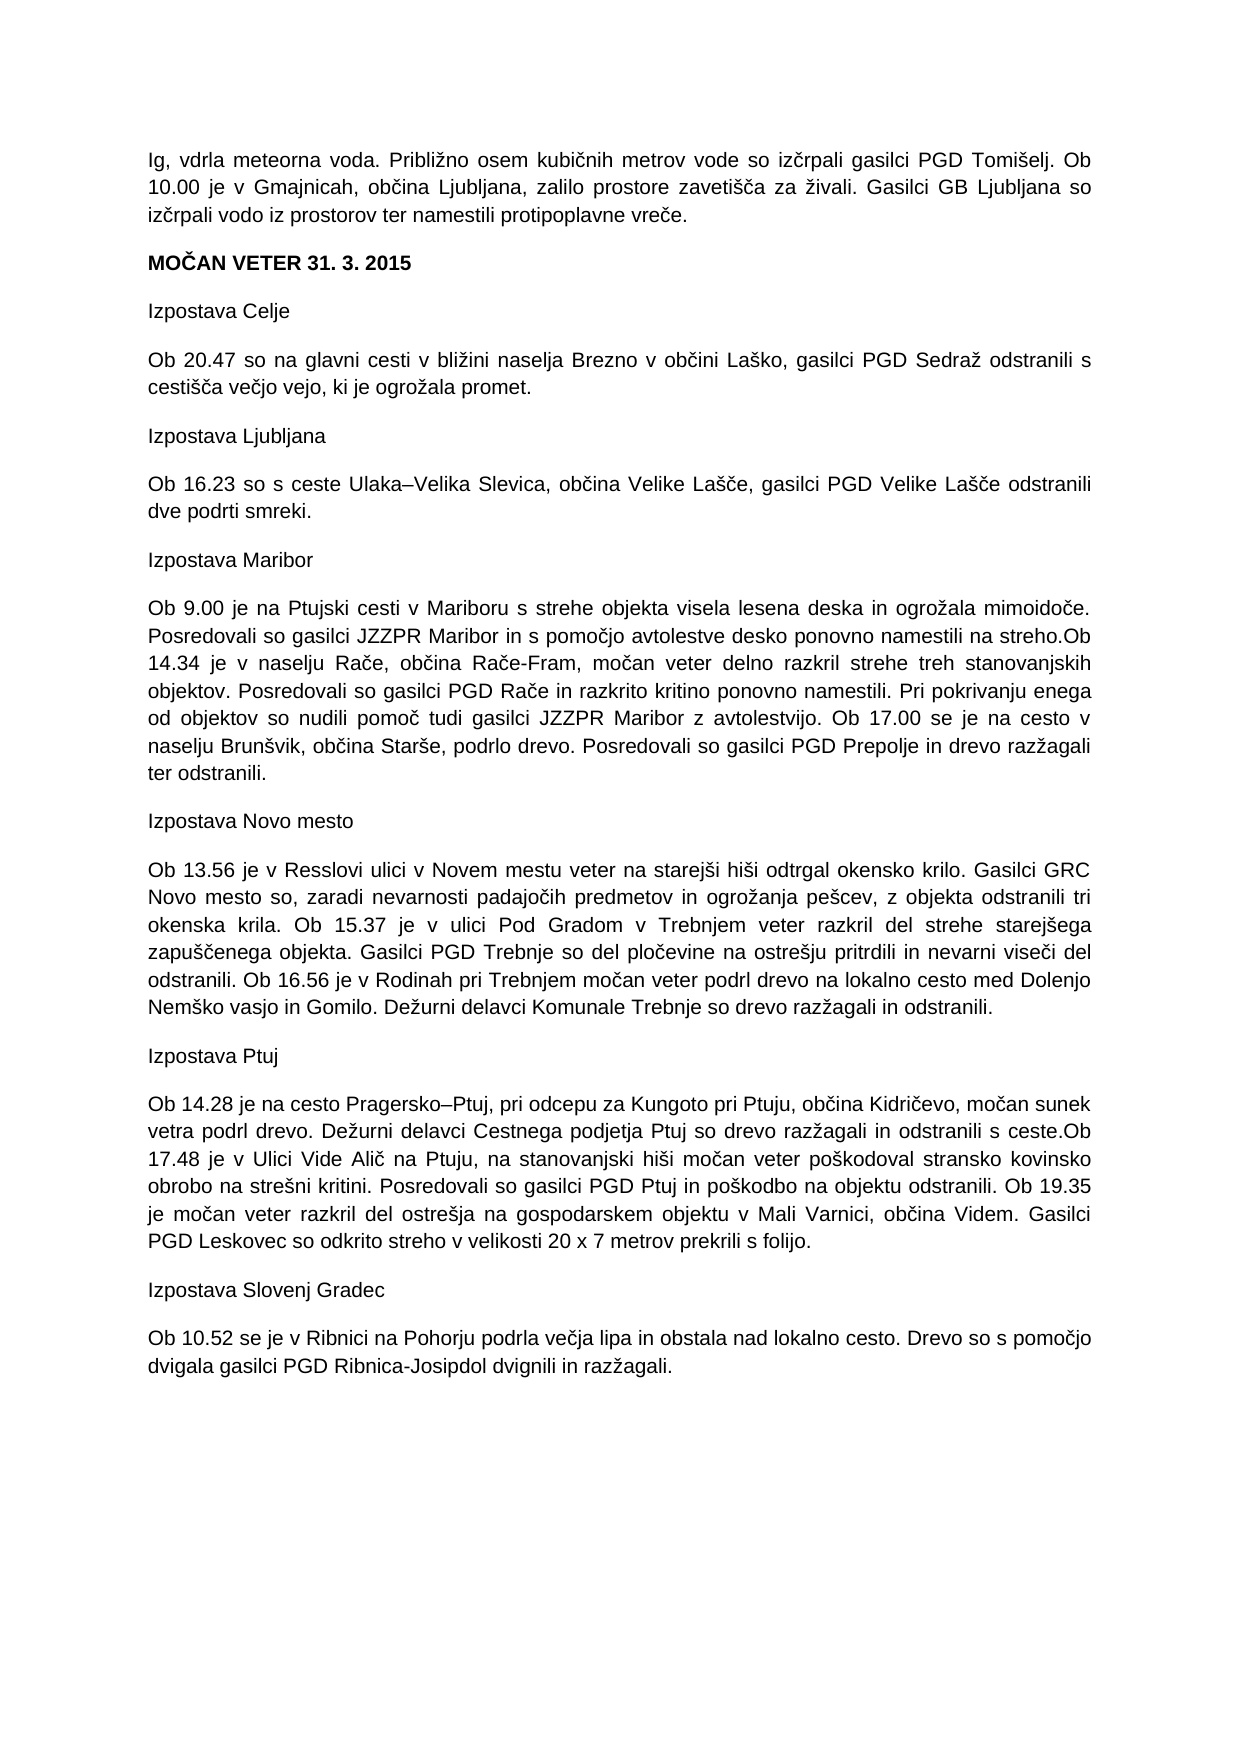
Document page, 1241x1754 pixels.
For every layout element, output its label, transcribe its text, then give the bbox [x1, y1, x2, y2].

text Izpostava Maribor [148, 548, 1093, 572]
text Izpostava Ljubljana [148, 423, 1093, 447]
text Ob 9.00 je na Ptujski cesti v Mariboru s strehe objekta visela lesena deska in ogrožala mimoidoče. Posredovali so gasilci JZZPR Maribor in s pomočjo avtolestve desko ponovno namestili na streho.Ob 14.34 je v naselju Rače, občina Rače-Fram, močan veter delno razkril strehe treh stanovanjskih objektov. Posredovali so gasilci PGD Rače in razkrito kritino ponovno namestili. Pri pokrivanju enega od objektov so nudili pomoč tudi gasilci JZZPR Maribor z avtolestvijo. Ob 17.00 se je na cesto v naselju Brunšvik, občina Starše, podrlo drevo. Posredovali so gasilci PGD Prepolje in drevo razžagali ter odstranili. [148, 596, 1093, 785]
text Ob 13.56 je v Resslovi ulici v Novem mestu veter na starejši hiši odtrgal okensko krilo. Gasilci GRC Novo mesto so, zaradi nevarnosti padajočih predmetov in ogrožanja pešcev, z objekta odstranili tri okenska krila. Ob 15.37 je v ulici Pod Gradom v Trebnjem veter razkril del strehe starejšega zapuščenega objekta. Gasilci PGD Trebnje so del pločevine na ostrešju pritrdili in nevarni viseči del odstranili. Ob 16.56 je v Rodinah pri Trebnjem močan veter podrl drevo na lokalno cesto med Dolenjo Nemško vasjo in Gomilo. Dežurni delavci Komunale Trebnje so drevo razžagali in odstranili. [148, 858, 1093, 1019]
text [148, 148, 1093, 227]
text Ob 14.28 je na cesto Pragersko–Ptuj, pri odcepu za Kungoto pri Ptuju, občina Kidričevo, močan sunek vetra podrl drevo. Dežurni delavci Cestnega podjetja Ptuj so drevo razžagali in odstranili s ceste.Ob 17.48 je v Ulici Vide Alič na Ptuju, na stanovanjski hiši močan veter poškodoval stransko kovinsko obrobo na strešni kritini. Posredovali so gasilci PGD Ptuj in poškodbo na objektu odstranili. Ob 19.35 je močan veter razkril del ostrešja na gospodarskem objektu v Mali Varnici, občina Videm. Gasilci PGD Leskovec so odkrito streho v velikosti 20 x 7 metrov prekrili s folijo. [148, 1092, 1093, 1253]
text Ob 16.23 so s ceste Ulaka–Velika Slevica, občina Velike Lašče, gasilci PGD Velike Lašče odstranili dve podrti smreki. [148, 472, 1093, 523]
text MOČAN VETER 31. 3. 2015 [148, 251, 1093, 275]
text Ob 20.47 so na glavni cesti v bližini naselja Brezno v občini Laško, gasilci PGD Sedraž odstranili s cestišča večjo vejo, ki je ogrožala promet. [148, 348, 1093, 399]
text Izpostava Slovenj Gradec [148, 1278, 1093, 1302]
text Izpostava Ptuj [148, 1043, 1093, 1067]
text Izpostava Novo mesto [148, 809, 1093, 833]
text Ob 10.52 se je v Ribnici na Pohorju podrla večja lipa in obstala nad lokalno cesto. Drevo so s pomočjo dvigala gasilci PGD Ribnica-Josipdol dvignili in razžagali. [148, 1326, 1093, 1377]
text Izpostava Celje [148, 299, 1093, 323]
